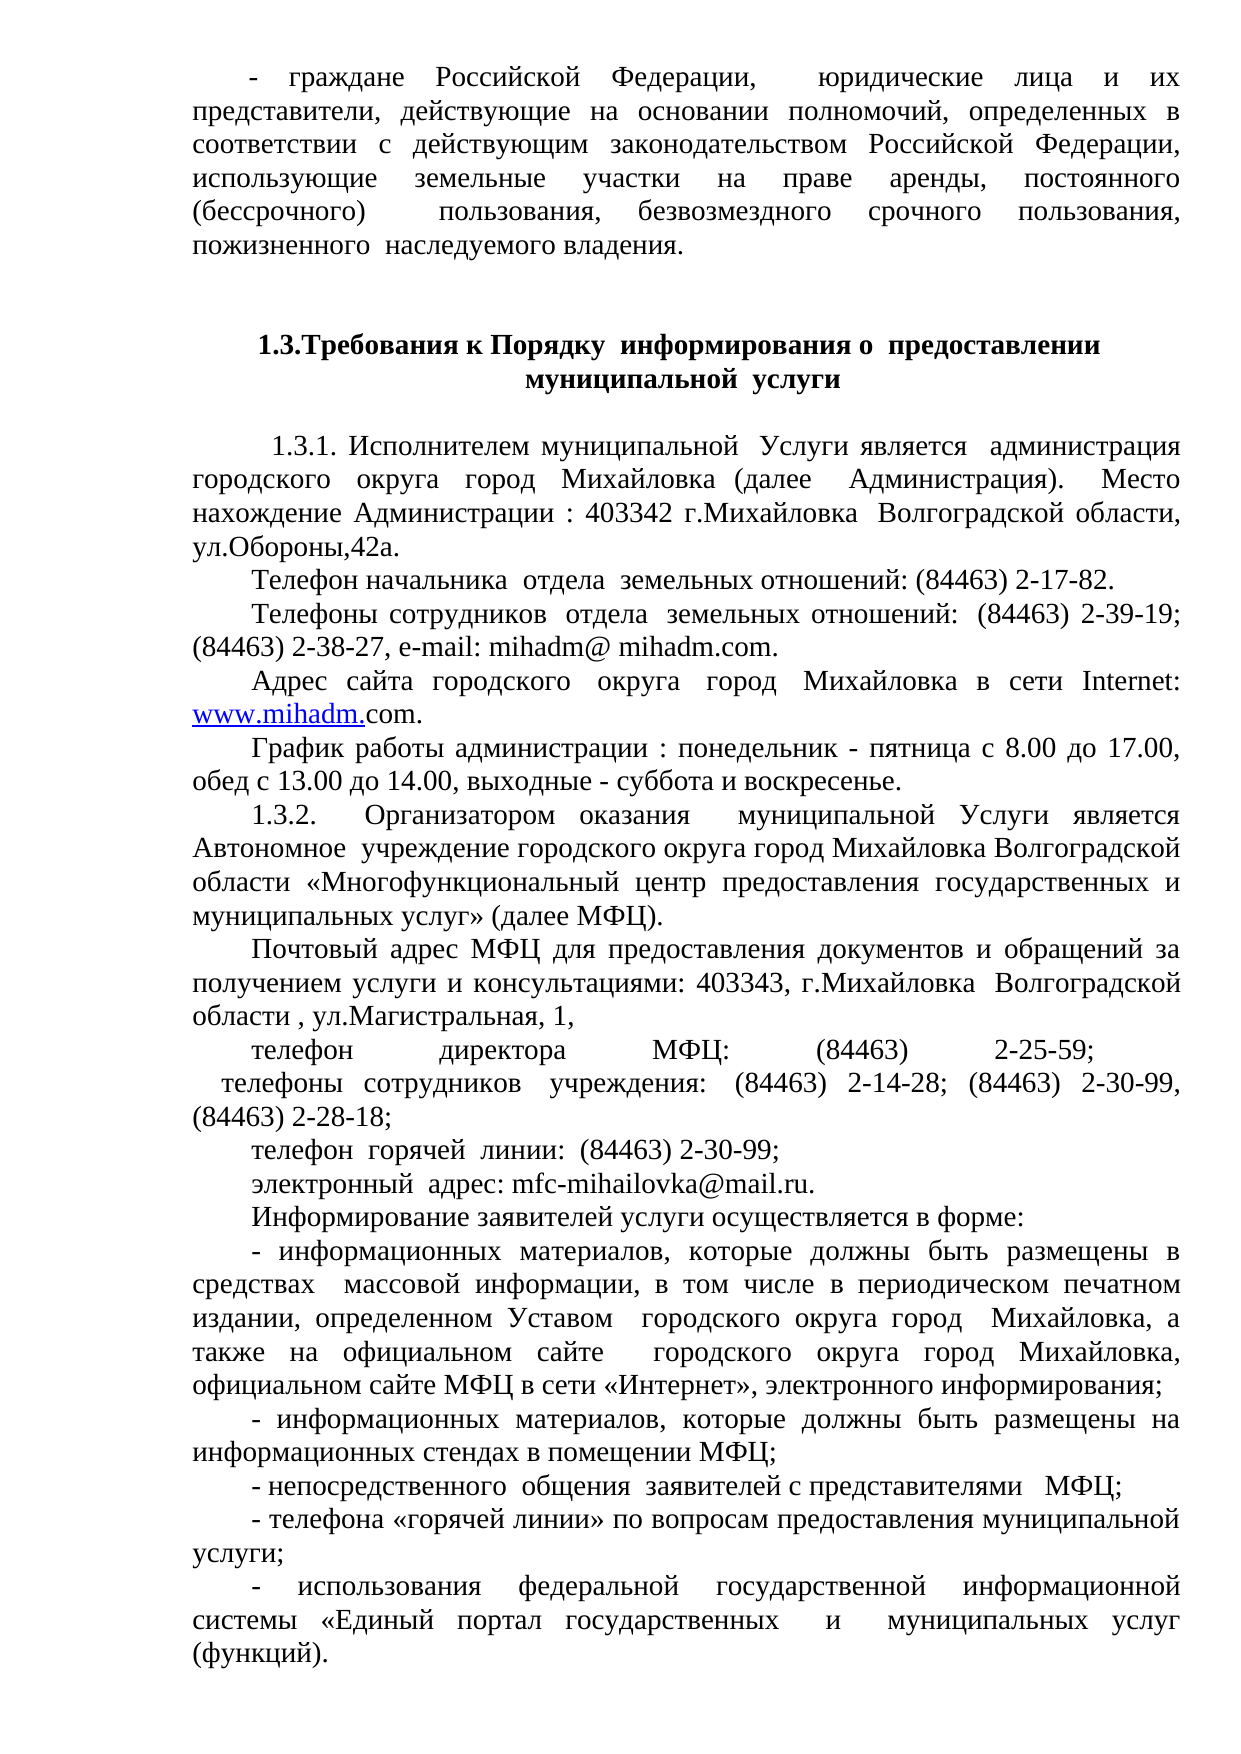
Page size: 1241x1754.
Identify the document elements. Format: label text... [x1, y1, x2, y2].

text 1.3.Требования к Порядку информирования о предоставлении [177, 327, 1181, 361]
text - информационных материалов, которые должны быть размещены в средствах массовой информации, в том числе в периодическом печатном издании, определенном Уставом городского округа город Михайловка, а также на официальном сайте городского округа город Михайловка, официальном сайте МФЦ в сети «Интернет», электронного информирования; [192, 1233, 1181, 1401]
text 1.3.1. Исполнителем муниципальной Услуги является администрация городского округа город Михайловка (далее Администрация). Место нахождение Администрации : .Михайловка Волгоградской области, ул.Обороны,42а. [192, 428, 1181, 562]
text Телефоны сотрудников отдела земельных отношений: (84463) 2-39-19; (84463) 2-38-27, е-mail: mihadm@ mihadm.com. [192, 596, 1181, 663]
text График работы администрации : понедельник - пятница с 8.00 до 17.00, обед с 13.00 до 14.00, выходные - суббота и воскресенье. [192, 730, 1181, 797]
text электронный адрес: mfc-mihailovka@mail.ru. [192, 1166, 1181, 1199]
text телефон горячей линии: (84463) 2-30-99; [192, 1132, 1181, 1166]
text муниципальной услуги [177, 361, 1181, 394]
text - непосредственного общения заявителей с представителями МФЦ; [192, 1468, 1181, 1501]
text - использования федеральной государственной информационной системы «Единый портал государственных и муниципальных услуг (функций). [192, 1568, 1181, 1669]
text Информирование заявителей услуги осуществляется в форме: [192, 1199, 1181, 1233]
text - телефона «горячей линии» по вопросам предоставления муниципальной услуги; [192, 1501, 1181, 1568]
text Телефон начальника отдела земельных отношений: (84463) 2-17-82. [192, 562, 1181, 596]
text Почтовый адрес МФЦ для предоставления документов и обращений за получением услуги и консультациями: .Михайловка Волгоградской области , ул.Магистральная, 1, [192, 931, 1181, 1032]
text - информационных материалов, которые должны быть размещены на информационных стендах в помещении МФЦ; [192, 1401, 1181, 1468]
text 1.3.2. Организатором оказания муниципальной Услуги является Автономное учреждение городского округа город Михайловка Волгоградской области «Многофункциональный центр предоставления государственных и муниципальных услуг» (далее МФЦ). [192, 797, 1181, 931]
text телефон директора МФЦ: (84463) 2-25-59; телефоны сотрудников учреждения: (84463) 2-14-28; (84463) 2-30-99, (84463) 2-28-18; [192, 1032, 1181, 1132]
text Адрес сайта городского округа город Михайловка в сети Internet: www.mihadm.com. [192, 663, 1181, 730]
text - граждане Российской Федерации, юридические лица и их представители, действующие на основании полномочий, определенных в соответствии с действующим законодательством Российской Федерации, использующие земельные участки на праве аренды, постоянного (бессрочного) пользования, безвозмездного срочного пользования, пожизненного наследуемого владения. [192, 59, 1181, 260]
